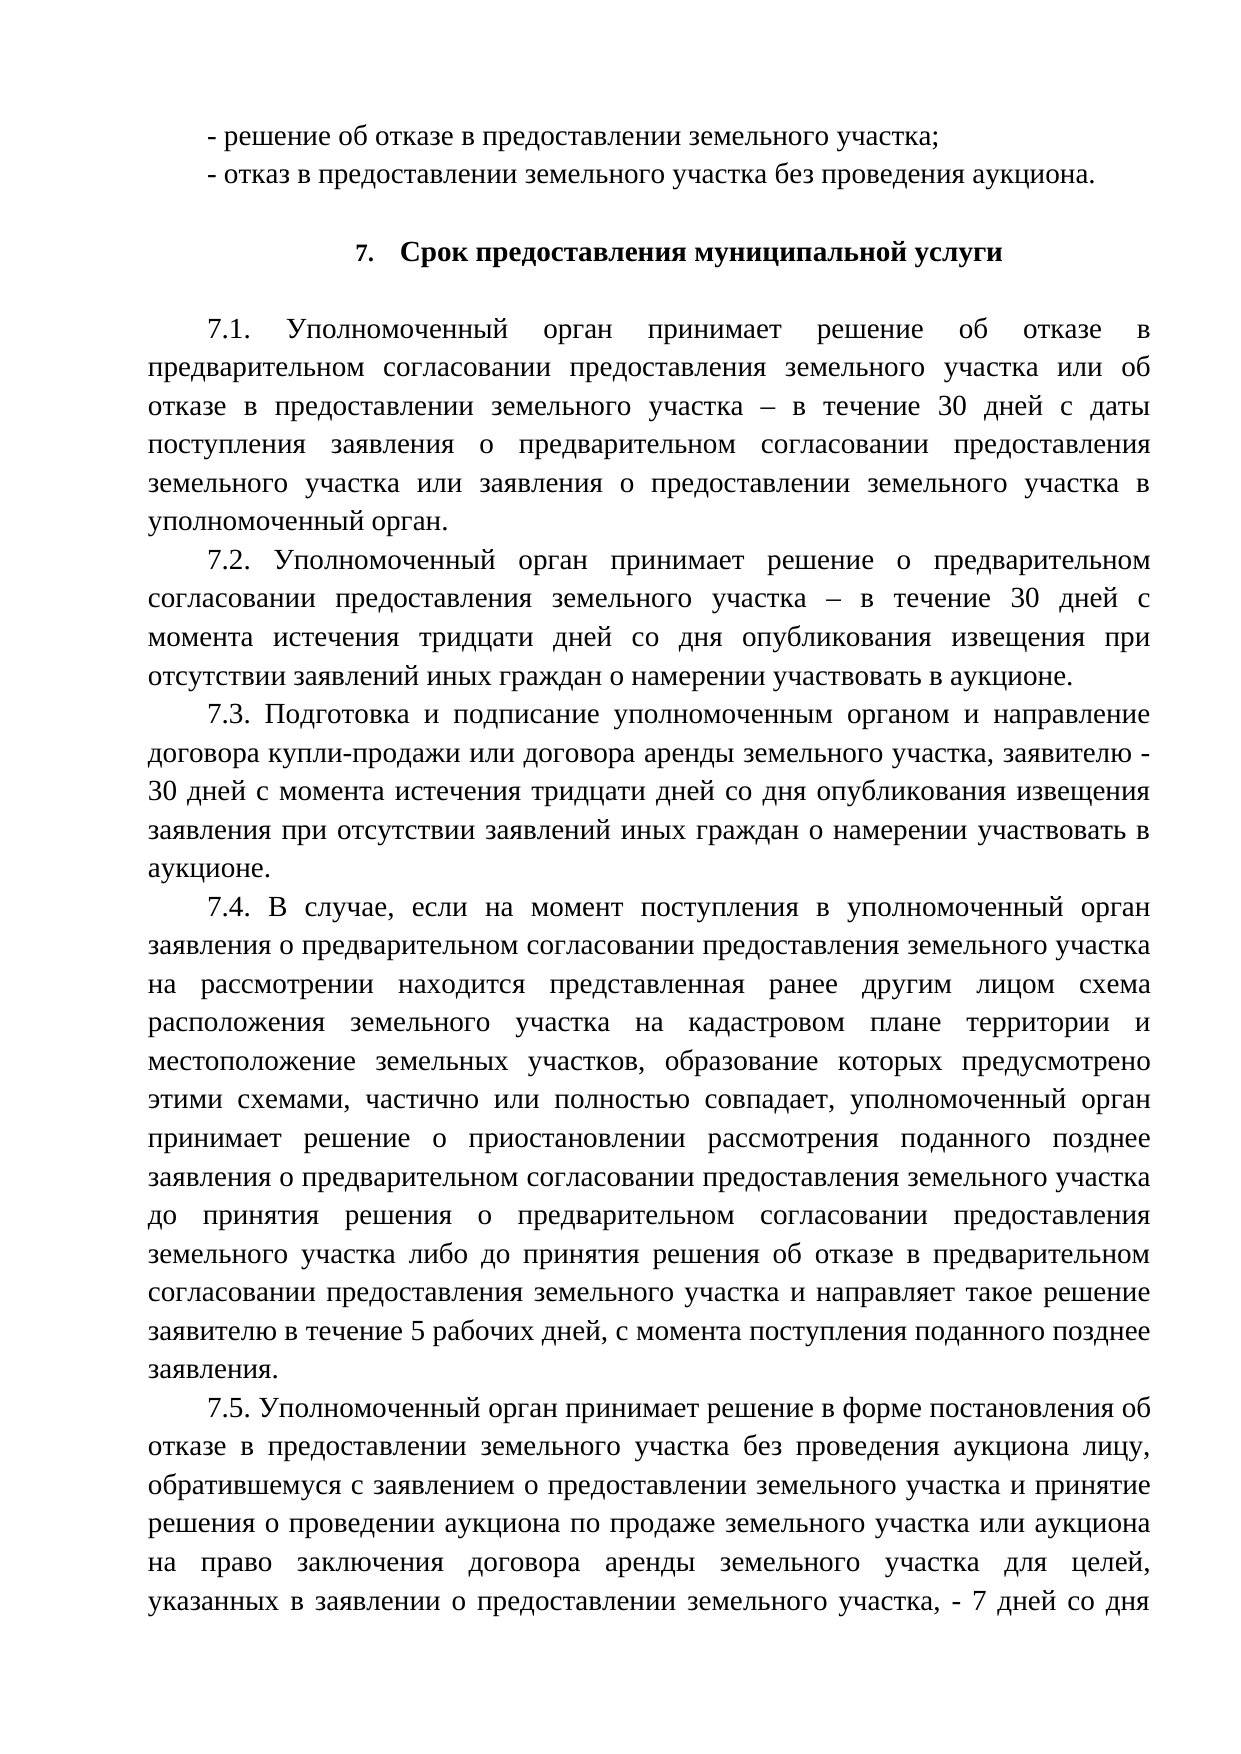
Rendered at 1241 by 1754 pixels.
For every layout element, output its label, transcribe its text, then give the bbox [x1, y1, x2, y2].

text 7.2. Уполномоченный орган принимает решение о предварительном согласовании предоставления земельного участка – в течение 30 дней с момента истечения тридцати дней со дня опубликования извещения при отсутствии заявлений иных граждан о намерении участвовать в аукционе. [148, 542, 1152, 691]
text 7.1. Уполномоченный орган принимает решение об отказе в предварительном согласовании предоставления земельного участка или об отказе в предоставлении земельного участка – в течение 30 дней с даты поступления заявления о предварительном согласовании предоставления земельного участка или заявления о предоставлении земельного участка в уполномоченный орган. [148, 311, 1152, 537]
text - отказ в предоставлении земельного участка без проведения аукциона. [148, 157, 1152, 190]
list Срок предоставления муниципальной услуги [148, 234, 1152, 267]
text 7.3. Подготовка и подписание уполномоченным органом и направление договора купли-продажи или договора аренды земельного участка, заявителю - 30 дней с момента истечения тридцати дней со дня опубликования извещения заявления при отсутствии заявлений иных граждан о намерении участвовать в аукционе. [148, 696, 1152, 884]
text 7.4. В случае, если на момент поступления в уполномоченный орган заявления о предварительном согласовании предоставления земельного участка на рассмотрении находится представленная ранее другим лицом схема расположения земельного участка на кадастровом плане территории и местоположение земельных участков, образование которых предусмотрено этими схемами, частично или полностью совпадает, уполномоченный орган принимает решение о приостановлении рассмотрения поданного позднее заявления о предварительном согласовании предоставления земельного участка до принятия решения о предварительном согласовании предоставления земельного участка либо до принятия решения об отказе в предварительном согласовании предоставления земельного участка и направляет такое решение заявителю в течение 5 рабочих дней, с момента поступления поданного позднее заявления. [148, 889, 1152, 1385]
text - решение об отказе в предоставлении земельного участка; [148, 118, 1152, 152]
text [148, 1390, 1152, 1616]
